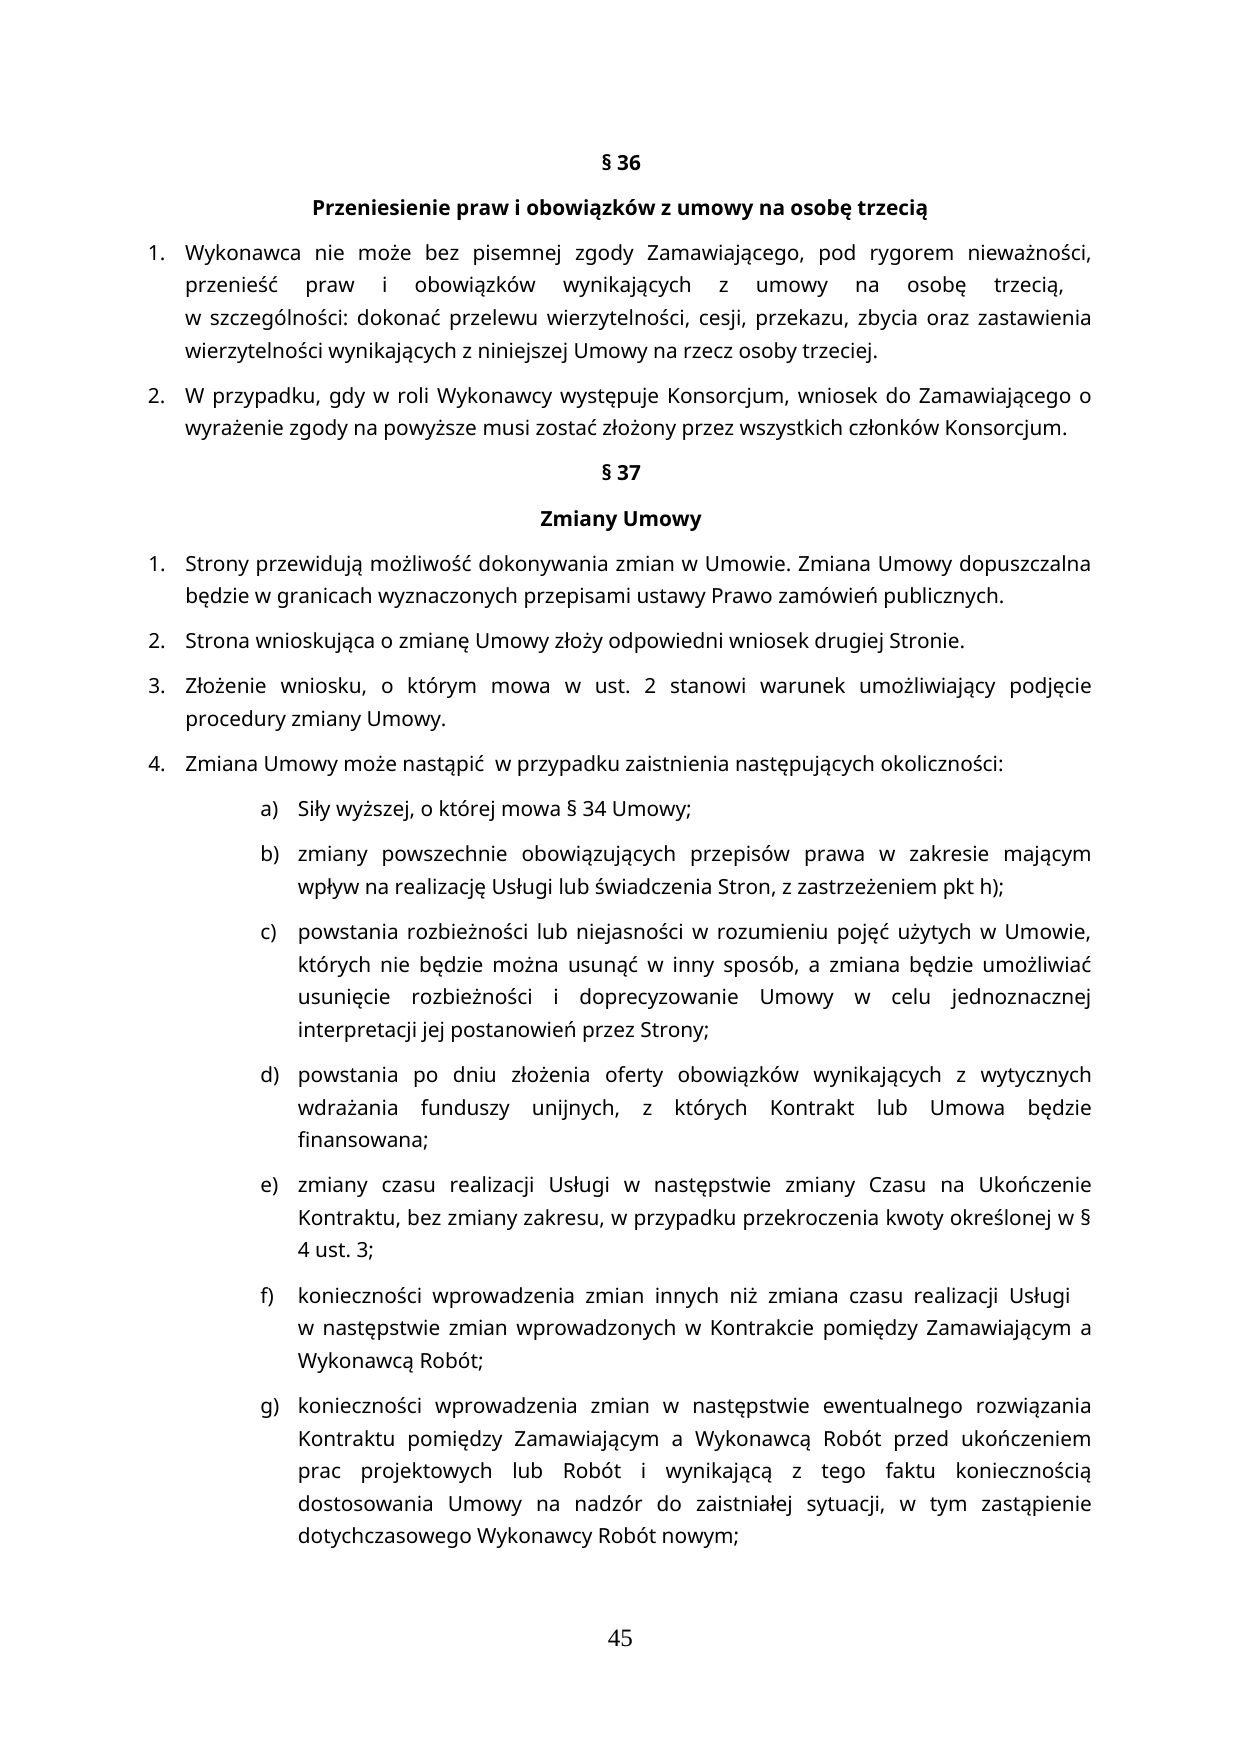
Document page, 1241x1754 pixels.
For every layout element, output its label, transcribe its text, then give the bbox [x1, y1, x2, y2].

list zmiany powszechnie obowiązujących przepisów prawa w zakresie mającym wpływ na realizację Usługi lub świadczenia Stron, z zastrzeżeniem pkt h); [260, 839, 1092, 901]
list Złożenie wniosku, o którym mowa w ust. 2 stanowi warunek umożliwiający podjęcie procedury zmiany Umowy. [148, 672, 1092, 733]
list Strona wnioskująca o zmianę Umowy złoży odpowiedni wniosek drugiej Stronie. [148, 626, 1092, 655]
list konieczności wprowadzenia zmian innych niż zmiana czasu realizacji Usługi w następstwie zmian wprowadzonych w Kontrakcie pomiędzy Zamawiającym a Wykonawcą Robót; [260, 1281, 1092, 1374]
text § 37 [148, 458, 1094, 487]
list Wykonawca nie może bez pisemnej zgody Zamawiającego, pod rygorem nieważności, przenieść praw i obowiązków wynikających z umowy na osobę trzecią, w szczególności: dokonać przelewu wierzytelności, cesji, przekazu, zbycia oraz zastawienia wierzytelności wynikających z niniejszej Umowy na rzecz osoby trzeciej. [148, 238, 1092, 364]
list W przypadku, gdy w roli Wykonawcy występuje Konsorcjum, wniosek do Zamawiającego o wyrażenie zgody na powyższe musi zostać złożony przez wszystkich członków Konsorcjum. [148, 381, 1092, 442]
list powstania rozbieżności lub niejasności w rozumieniu pojęć użytych w Umowie, których nie będzie można usunąć w inny sposób, a zmiana będzie umożliwiać usunięcie rozbieżności i doprecyzowanie Umowy w celu jednoznacznej interpretacji jej postanowień przez Strony; [260, 917, 1092, 1043]
text § 36 [148, 148, 1094, 176]
list Strony przewidują możliwość dokonywania zmian w Umowie. Zmiana Umowy dopuszczalna będzie w granicach wyznaczonych przepisami ustawy Prawo zamówień publicznych. [148, 549, 1092, 610]
list Zmiana Umowy może nastąpić w przypadku zaistnienia następujących okoliczności: [148, 749, 1092, 778]
list zmiany czasu realizacji Usługi w następstwie zmiany Czasu na Ukończenie Kontraktu, bez zmiany zakresu, w przypadku przekroczenia kwoty określonej w § 4 ust. 3; [260, 1170, 1092, 1264]
list konieczności wprowadzenia zmian w następstwie ewentualnego rozwiązania Kontraktu pomiędzy Zamawiającym a Wykonawcą Robót przed ukończeniem prac projektowych lub Robót i wynikającą z tego faktu koniecznością dostosowania Umowy na nadzór do zaistniałej sytuacji, w tym zastąpienie dotychczasowego Wykonawcy Robót nowym; [260, 1391, 1092, 1550]
list powstania po dniu złożenia oferty obowiązków wynikających z wytycznych wdrażania funduszy unijnych, z których Kontrakt lub Umowa będzie finansowana; [260, 1060, 1092, 1154]
text Przeniesienie praw i obowiązków z umowy na osobę trzecią [148, 193, 1092, 221]
list Siły wyższej, o której mowa § 34 Umowy; [260, 794, 1092, 823]
text Zmiany Umowy [148, 504, 1094, 532]
